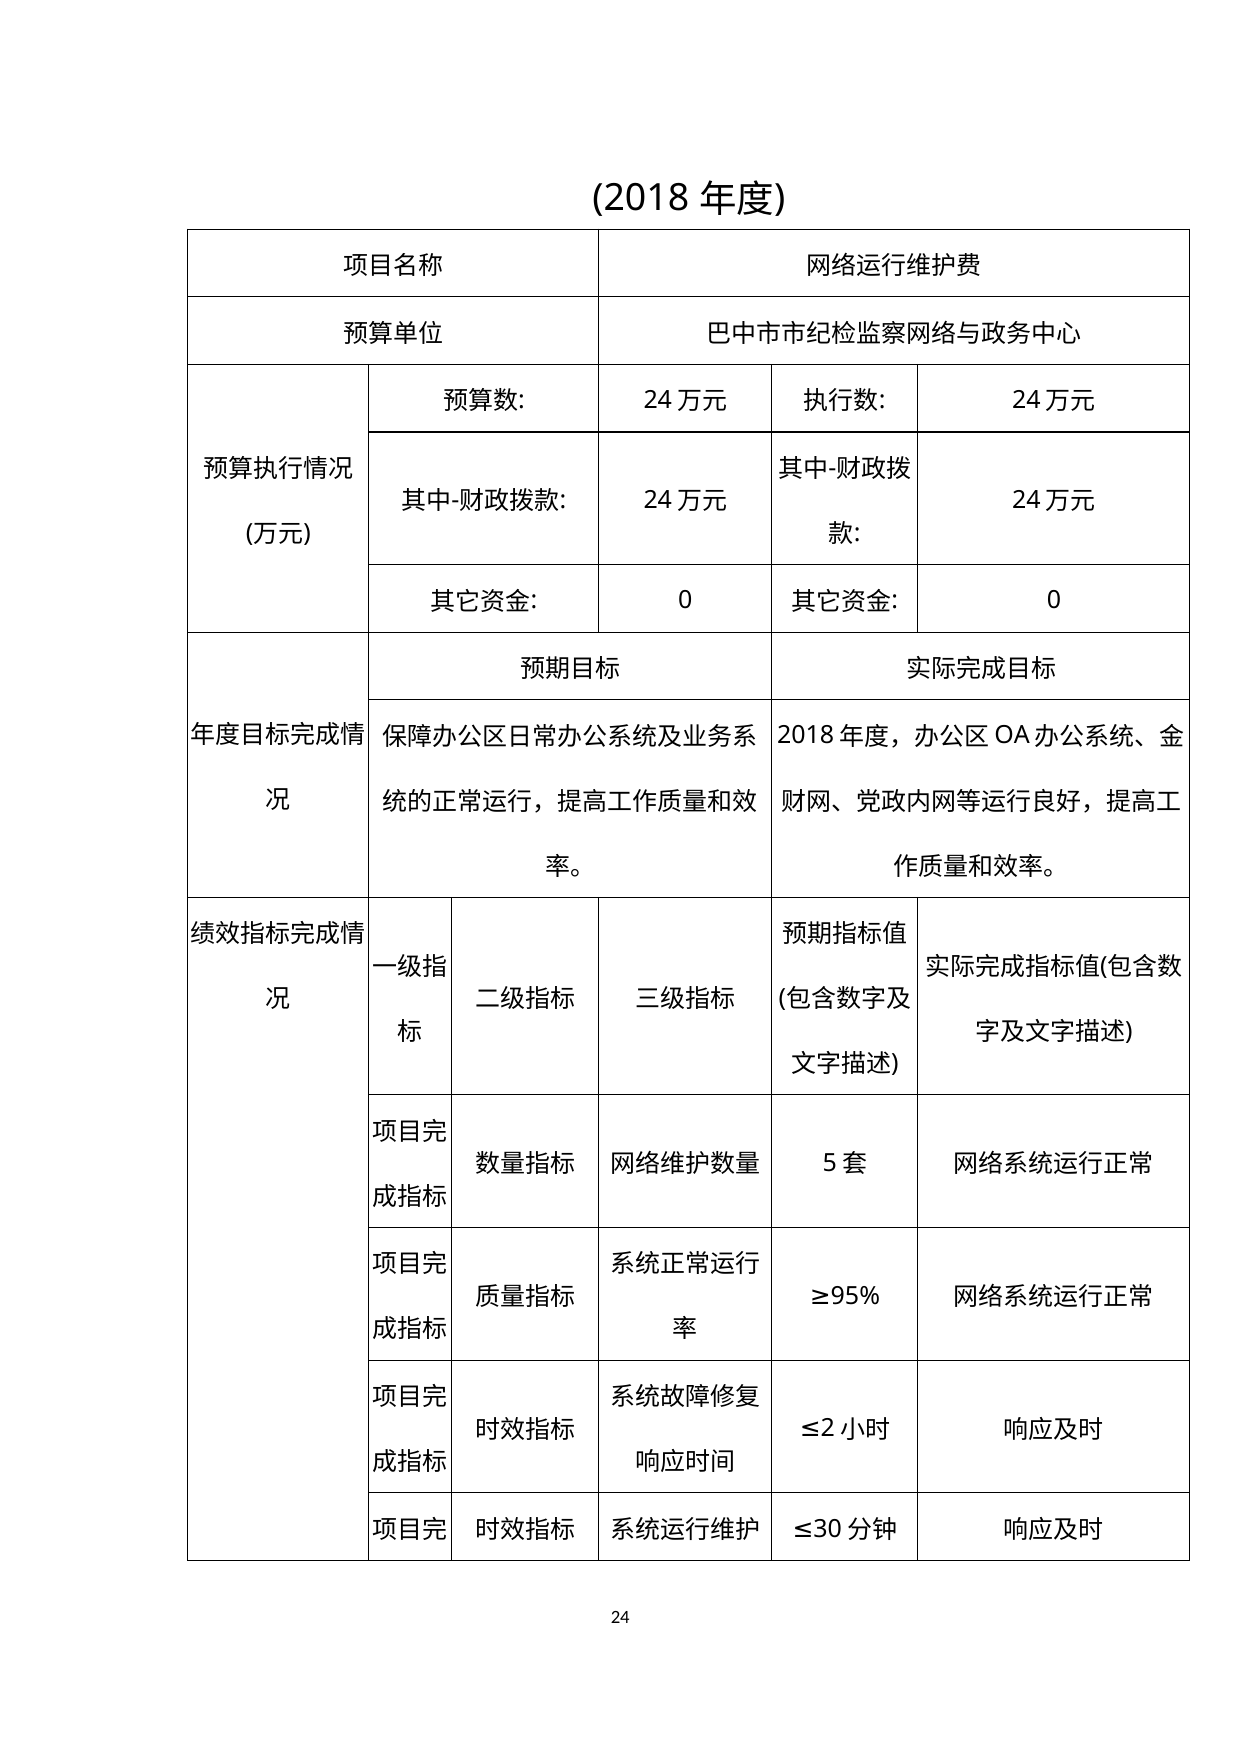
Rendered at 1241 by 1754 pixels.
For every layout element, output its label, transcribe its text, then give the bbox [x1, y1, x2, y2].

table_cell 其中-财政拨款: [369, 433, 598, 564]
table_cell 绩效指标完成情况 [188, 898, 368, 1560]
table_cell 实际完成目标 [772, 633, 1189, 699]
table_cell 系统运行维护响应时间 [599, 1493, 771, 1560]
table_cell 预算数: [369, 365, 598, 431]
table_cell 0 [599, 565, 771, 632]
table_cell 预算执行情况(万元) [188, 365, 368, 632]
table_cell 24万元 [599, 433, 771, 564]
table_cell 三级指标 [599, 898, 771, 1094]
table_cell 执行数: [772, 365, 917, 431]
table_cell 一级指标 [369, 898, 451, 1094]
table_cell 系统正常运行率 [599, 1228, 771, 1359]
table_cell 项目完成指标 [369, 1361, 451, 1492]
table_cell 5套 [772, 1095, 917, 1227]
table_cell 24万元 [599, 365, 771, 431]
table_cell 其它资金: [369, 565, 598, 632]
table_cell 实际完成指标值(包含数字及文字描述) [918, 898, 1189, 1094]
table_cell ≥95% [772, 1228, 917, 1359]
table_cell 年度目标完成情况 [188, 633, 368, 897]
table_cell 巴中市市纪检监察网络与政务中心 [599, 297, 1189, 364]
table_cell (2018 年度) [188, 162, 1190, 228]
table_cell 24万元 [918, 365, 1189, 431]
table_cell 2018年度，办公区OA办公系统、金财网、党政内网等运行良好，提高工作质量和效率。 [772, 700, 1189, 897]
table_cell 网络维护数量 [599, 1095, 771, 1227]
table_cell 网络运行维护费 [599, 230, 1189, 296]
table_cell 0 [918, 565, 1189, 632]
table_cell 项目名称 [188, 230, 598, 296]
table_cell 其它资金: [772, 565, 917, 632]
table_cell 预期指标值(包含数字及文字描述) [772, 898, 917, 1094]
table_cell 质量指标 [452, 1228, 598, 1359]
table_cell 时效指标 [452, 1361, 598, 1492]
table_cell 数量指标 [452, 1095, 598, 1227]
table_cell 系统故障修复响应时间 [599, 1361, 771, 1492]
table_cell 预期目标 [369, 633, 771, 699]
table_cell 响应及时 [918, 1361, 1189, 1492]
table_cell ≤2小时 [772, 1361, 917, 1492]
table_cell 网络系统运行正常 [918, 1228, 1189, 1359]
table_cell 24万元 [918, 433, 1189, 564]
table_cell 时效指标 [452, 1493, 598, 1560]
table_cell 项目完成指标 [369, 1228, 451, 1359]
table_cell 其中-财政拨款: [772, 433, 917, 564]
table_cell 项目完成指标 [369, 1493, 451, 1560]
table_cell 项目完成指标 [369, 1095, 451, 1227]
table_cell 保障办公区日常办公系统及业务系统的正常运行，提高工作质量和效率。 [369, 700, 771, 897]
table_cell 网络系统运行正常 [918, 1095, 1189, 1227]
table_cell 二级指标 [452, 898, 598, 1094]
table_cell ≤30分钟 [772, 1493, 917, 1560]
table_cell 响应及时 [918, 1493, 1189, 1560]
table_cell 预算单位 [188, 297, 598, 364]
